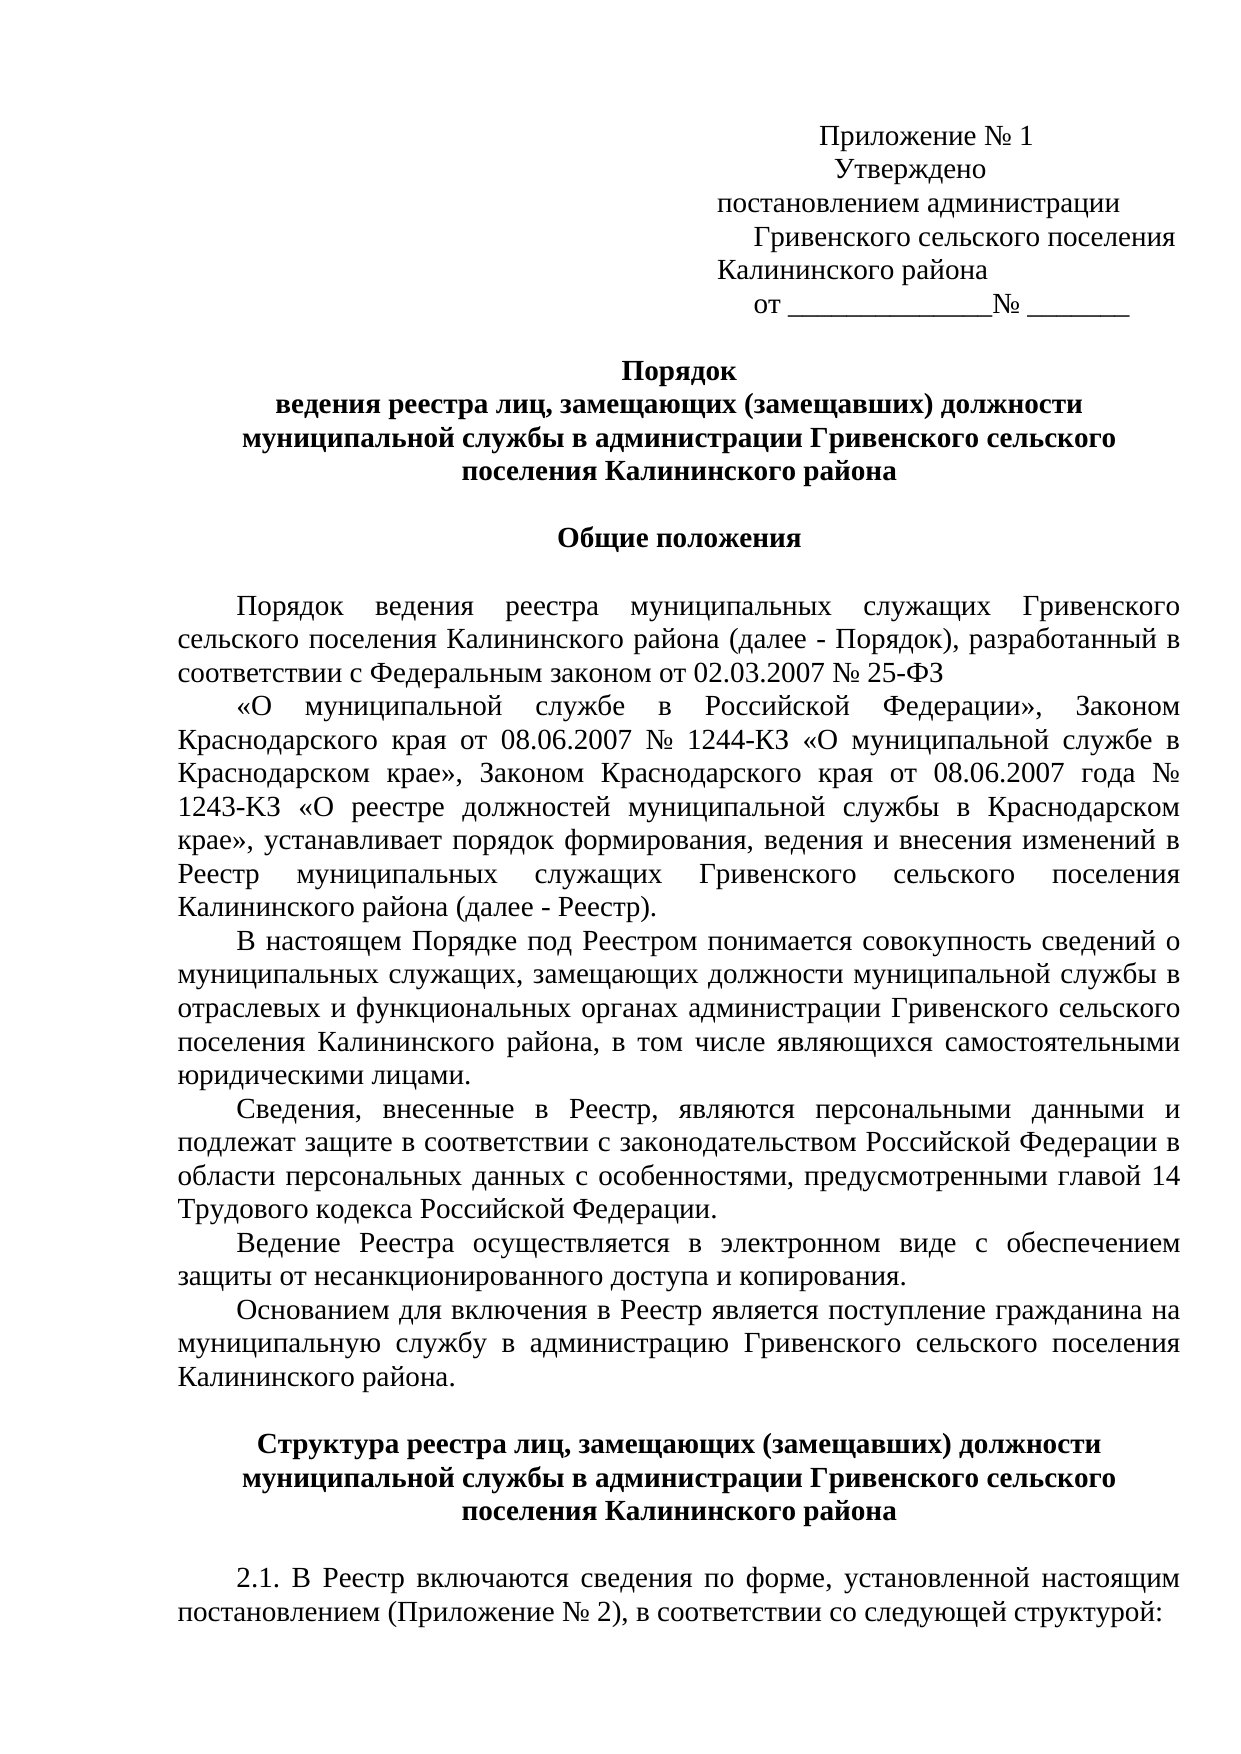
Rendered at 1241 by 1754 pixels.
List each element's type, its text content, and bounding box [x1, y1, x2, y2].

text 2.1. В Реестр включаются сведения по форме, установленной настоящим постановлением (Приложение № 2), в соответствии со следующей структурой: [177, 1560, 1181, 1627]
text «О муниципальной службе в Российской Федерации», Законом Краснодарского края от 08.06.2007 № 1244-КЗ «О муниципальной службе в Краснодарском крае», Законом Краснодарского края от 08.06.2007 года № 1243-KЗ «О реестре должностей муниципальной службы в Краснодарском крае», устанавливает порядок формирования, ведения и внесения изменений в Реестр муниципальных служащих Гривенского сельского поселения Калининского района (далее - Реестр). [177, 688, 1181, 923]
text постановлением администрации [177, 185, 1181, 219]
text Общие положения [177, 521, 1181, 554]
text Основанием для включения в Реестр является поступление гражданина на муниципальную службу в администрацию Гривенского сельского поселения Калининского района. [177, 1292, 1181, 1393]
text ведения реестра лиц, замещающих (замещавших) должности муниципальной службы в администрации Гривенского сельского поселения Калининского района [177, 386, 1181, 487]
text Приложение № 1 [177, 118, 1181, 152]
text Утверждено [177, 152, 1181, 185]
text Калининского района [177, 252, 1181, 286]
text Структура реестра лиц, замещающих (замещавших) должности муниципальной службы в администрации Гривенского сельского поселения Калининского района [177, 1426, 1181, 1527]
text Ведение Реестра осуществляется в электронном виде с обеспечением защиты от несанкционированного доступа и копирования. [177, 1225, 1181, 1292]
text от ______________№ _______ [177, 286, 1181, 319]
text Гривенского сельского поселения [177, 219, 1181, 252]
text Сведения, внесенные в Реестр, являются персональными данными и подлежат защите в соответствии с законодательством Российской Федерации в области персональных данных с особенностями, предусмотренными главой 14 Трудового кодекса Российской Федерации. [177, 1091, 1181, 1225]
text Порядок ведения реестра муниципальных служащих Гривенского сельского поселения Калининского района (далее - Порядок), разработанный в соответствии с Федеральным законом от 02.03.2007 № 25-ФЗ [177, 588, 1181, 688]
text Порядок [177, 353, 1181, 386]
text В настоящем Порядке под Реестром понимается совокупность сведений о муниципальных служащих, замещающих должности муниципальной службы в отраслевых и функциональных органах администрации Гривенского сельского поселения Калининского района, в том числе являющихся самостоятельными юридическими лицами. [177, 923, 1181, 1091]
